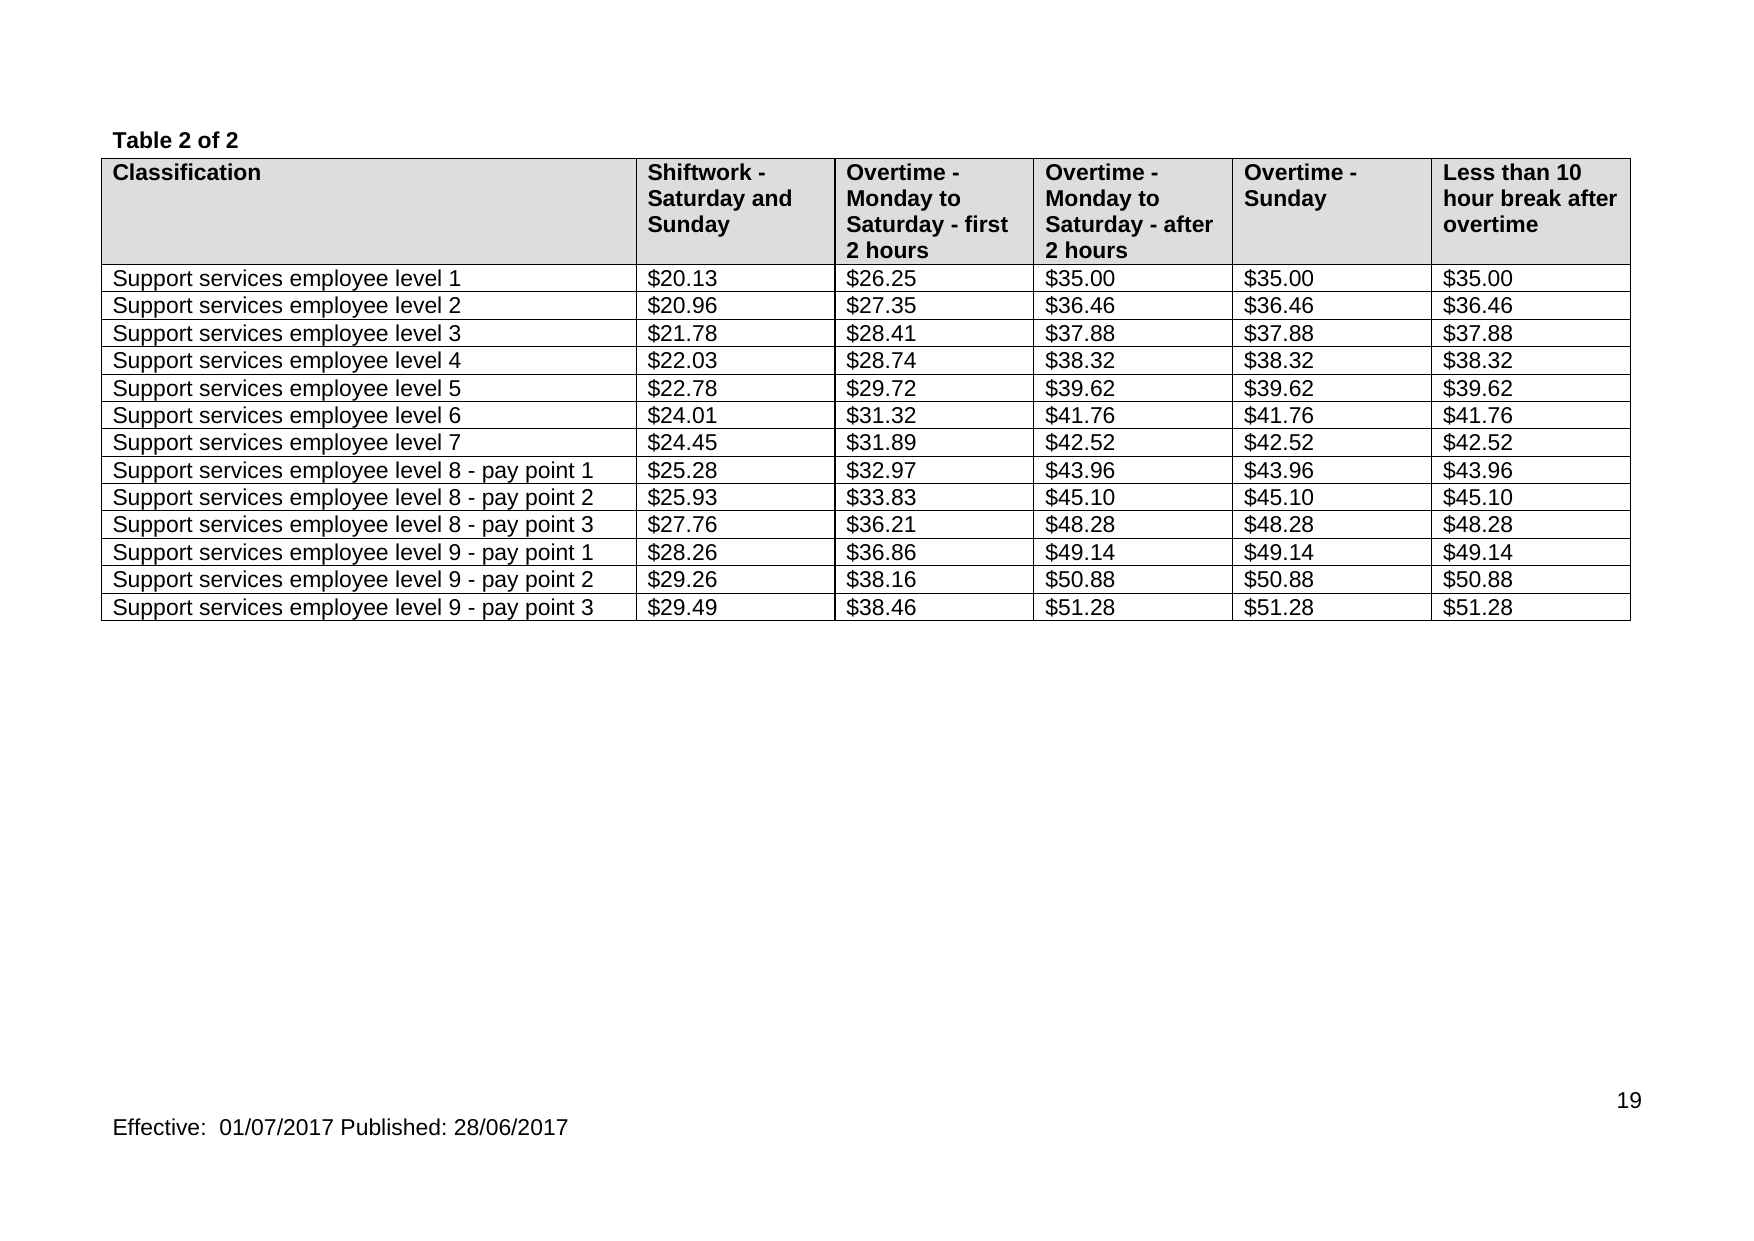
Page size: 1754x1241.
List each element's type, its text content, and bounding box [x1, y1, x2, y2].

table_cell $21.78 [637, 320, 834, 346]
table_cell $35.00 [1233, 265, 1431, 291]
table_cell $50.88 [1233, 566, 1431, 593]
table_cell $42.52 [1034, 429, 1232, 456]
table_cell $37.88 [1034, 320, 1232, 346]
table_cell $51.28 [1432, 594, 1630, 620]
table_cell $38.16 [836, 566, 1033, 593]
table_cell $35.00 [1034, 265, 1232, 291]
table_cell $38.32 [1034, 347, 1232, 373]
table_cell $37.88 [1432, 320, 1630, 346]
table_cell $43.96 [1034, 457, 1232, 483]
table_cell Support services employee level 9 - pay point 2 [102, 566, 636, 593]
table_cell Support services employee level 2 [102, 292, 636, 319]
table_cell $35.00 [1432, 265, 1630, 291]
table_cell $49.14 [1034, 539, 1232, 565]
table_cell Support services employee level 6 [102, 402, 636, 428]
table_cell $36.46 [1233, 292, 1431, 319]
table_cell Support services employee level 7 [102, 429, 636, 456]
table_cell $51.28 [1233, 594, 1431, 620]
table_cell $38.32 [1233, 347, 1431, 373]
table_cell $27.76 [637, 511, 834, 538]
table_cell $43.96 [1432, 457, 1630, 483]
table_cell $42.52 [1233, 429, 1431, 456]
table_cell $39.62 [1034, 375, 1232, 401]
table_cell $41.76 [1233, 402, 1431, 428]
table_cell Support services employee level 9 - pay point 3 [102, 594, 636, 620]
table_cell $25.93 [637, 484, 834, 510]
table_cell $26.25 [836, 265, 1033, 291]
table_cell $38.32 [1432, 347, 1630, 373]
table_cell $37.88 [1233, 320, 1431, 346]
table_cell $20.13 [637, 265, 834, 291]
table_header Shiftwork - Saturday and Sunday [637, 159, 834, 264]
table_cell $36.46 [1432, 292, 1630, 319]
table_cell $28.41 [836, 320, 1033, 346]
table_header Overtime - Monday to Saturday - after 2 hours [1034, 159, 1232, 264]
table_header Overtime - Monday to Saturday - first 2 hours [836, 159, 1033, 264]
table_cell $42.52 [1432, 429, 1630, 456]
table_cell $45.10 [1432, 484, 1630, 510]
table_cell $39.62 [1233, 375, 1431, 401]
table_cell $36.86 [836, 539, 1033, 565]
table_cell Support services employee level 5 [102, 375, 636, 401]
table_cell $45.10 [1034, 484, 1232, 510]
table_cell $49.14 [1233, 539, 1431, 565]
table_cell $24.45 [637, 429, 834, 456]
table_cell $41.76 [1432, 402, 1630, 428]
table_cell $31.32 [836, 402, 1033, 428]
table_cell $50.88 [1034, 566, 1232, 593]
table_cell $31.89 [836, 429, 1033, 456]
table_cell $28.26 [637, 539, 834, 565]
table_cell $50.88 [1432, 566, 1630, 593]
text Table 2 of 2 [112, 127, 1642, 153]
table_cell $25.28 [637, 457, 834, 483]
table_cell $48.28 [1034, 511, 1232, 538]
table_cell $32.97 [836, 457, 1033, 483]
table_header Classification [102, 159, 636, 264]
table_cell $24.01 [637, 402, 834, 428]
table_cell Support services employee level 3 [102, 320, 636, 346]
table_cell Support services employee level 8 - pay point 2 [102, 484, 636, 510]
table_cell $41.76 [1034, 402, 1232, 428]
table_cell $33.83 [836, 484, 1033, 510]
table_cell $48.28 [1432, 511, 1630, 538]
table_cell $36.46 [1034, 292, 1232, 319]
table_cell $39.62 [1432, 375, 1630, 401]
table_cell $29.26 [637, 566, 834, 593]
table_cell $36.21 [836, 511, 1033, 538]
table_header Less than 10 hour break after overtime [1432, 159, 1630, 264]
table_cell $38.46 [836, 594, 1033, 620]
table_cell $45.10 [1233, 484, 1431, 510]
table_cell Support services employee level 1 [102, 265, 636, 291]
table_cell $20.96 [637, 292, 834, 319]
table_cell $48.28 [1233, 511, 1431, 538]
table_cell Support services employee level 8 - pay point 3 [102, 511, 636, 538]
table_cell $28.74 [836, 347, 1033, 373]
table_cell Support services employee level 9 - pay point 1 [102, 539, 636, 565]
table_header Overtime - Sunday [1233, 159, 1431, 264]
table_cell $29.72 [836, 375, 1033, 401]
table_cell $22.03 [637, 347, 834, 373]
table_cell $27.35 [836, 292, 1033, 319]
table_cell $29.49 [637, 594, 834, 620]
table_cell $43.96 [1233, 457, 1431, 483]
table_cell $49.14 [1432, 539, 1630, 565]
table_cell $51.28 [1034, 594, 1232, 620]
table_cell $22.78 [637, 375, 834, 401]
table_cell Support services employee level 8 - pay point 1 [102, 457, 636, 483]
table_cell Support services employee level 4 [102, 347, 636, 373]
